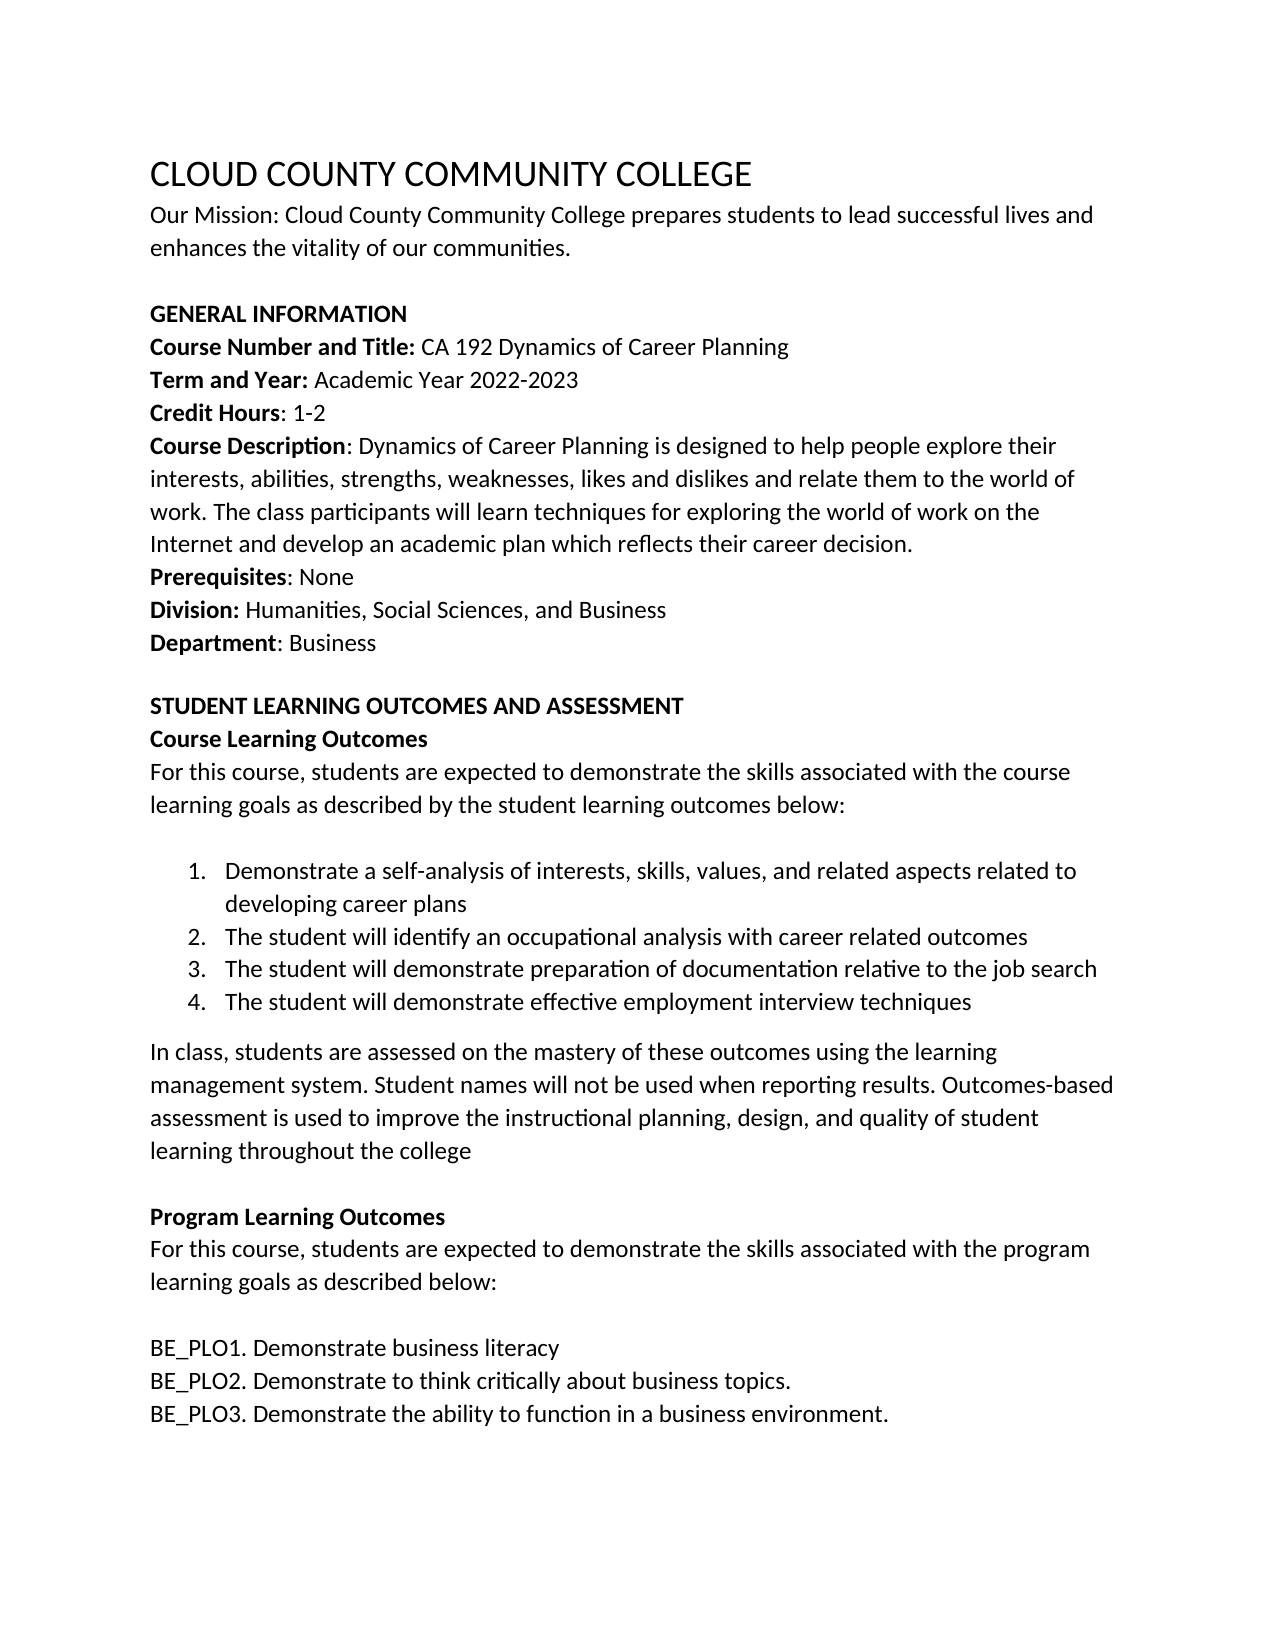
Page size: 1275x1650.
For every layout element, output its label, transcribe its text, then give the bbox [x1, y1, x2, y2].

text CLOUD COUNTY COMMUNITY COLLEGE [150, 150, 1125, 196]
text Prerequisites: None [150, 562, 1125, 592]
text Our Mission: Cloud County Community College prepares students to lead successful lives and enhances the vitality of our communities. [150, 199, 1125, 263]
text STUDENT LEARNING OUTCOMES AND ASSESSMENT [150, 690, 1125, 721]
text For this course, students are expected to demonstrate the skills associated with the program learning goals as described below: [150, 1234, 1125, 1297]
text Course Number and Title: CA 192 Dynamics of Career Planning [150, 331, 1125, 362]
text Term and Year: Academic Year 2022-2023 [150, 364, 1125, 394]
list The student will identify an occupational analysis with career related outcomes [187, 921, 1125, 951]
text Division: Humanities, Social Sciences, and Business Department: Business [150, 594, 1125, 688]
text BE_PLO3. Demonstrate the ability to function in a business environment. [150, 1398, 1125, 1429]
text In class, students are assessed on the mastery of these outcomes using the learning management system. Student names will not be used when reporting results. Outcomes-based assessment is used to improve the instructional planning, design, and quality of student learning throughout the college [150, 1036, 1125, 1165]
text For this course, students are expected to demonstrate the skills associated with the course learning goals as described by the student learning outcomes below: [150, 756, 1125, 819]
list The student will demonstrate preparation of documentation relative to the job search [187, 954, 1125, 984]
list Demonstrate a self-analysis of interests, skills, values, and related aspects related to developing career plans [187, 855, 1125, 918]
text BE_PLO2. Demonstrate to think critically about business topics. [150, 1365, 1125, 1396]
text BE_PLO1. Demonstrate business literacy [150, 1332, 1125, 1363]
text Course Learning Outcomes [150, 723, 1125, 754]
text Program Learning Outcomes [150, 1201, 1125, 1231]
text Credit Hours: 1-2 [150, 397, 1125, 427]
list The student will demonstrate effective employment interview techniques [187, 987, 1125, 1017]
text GENERAL INFORMATION [150, 298, 1125, 329]
text Course Description: Dynamics of Career Planning is designed to help people explore their interests, abilities, strengths, weaknesses, likes and dislikes and relate them to the world of work. The class participants will learn techniques for exploring the world of work on the Internet and develop an academic plan which reflects their career decision. [150, 430, 1125, 559]
